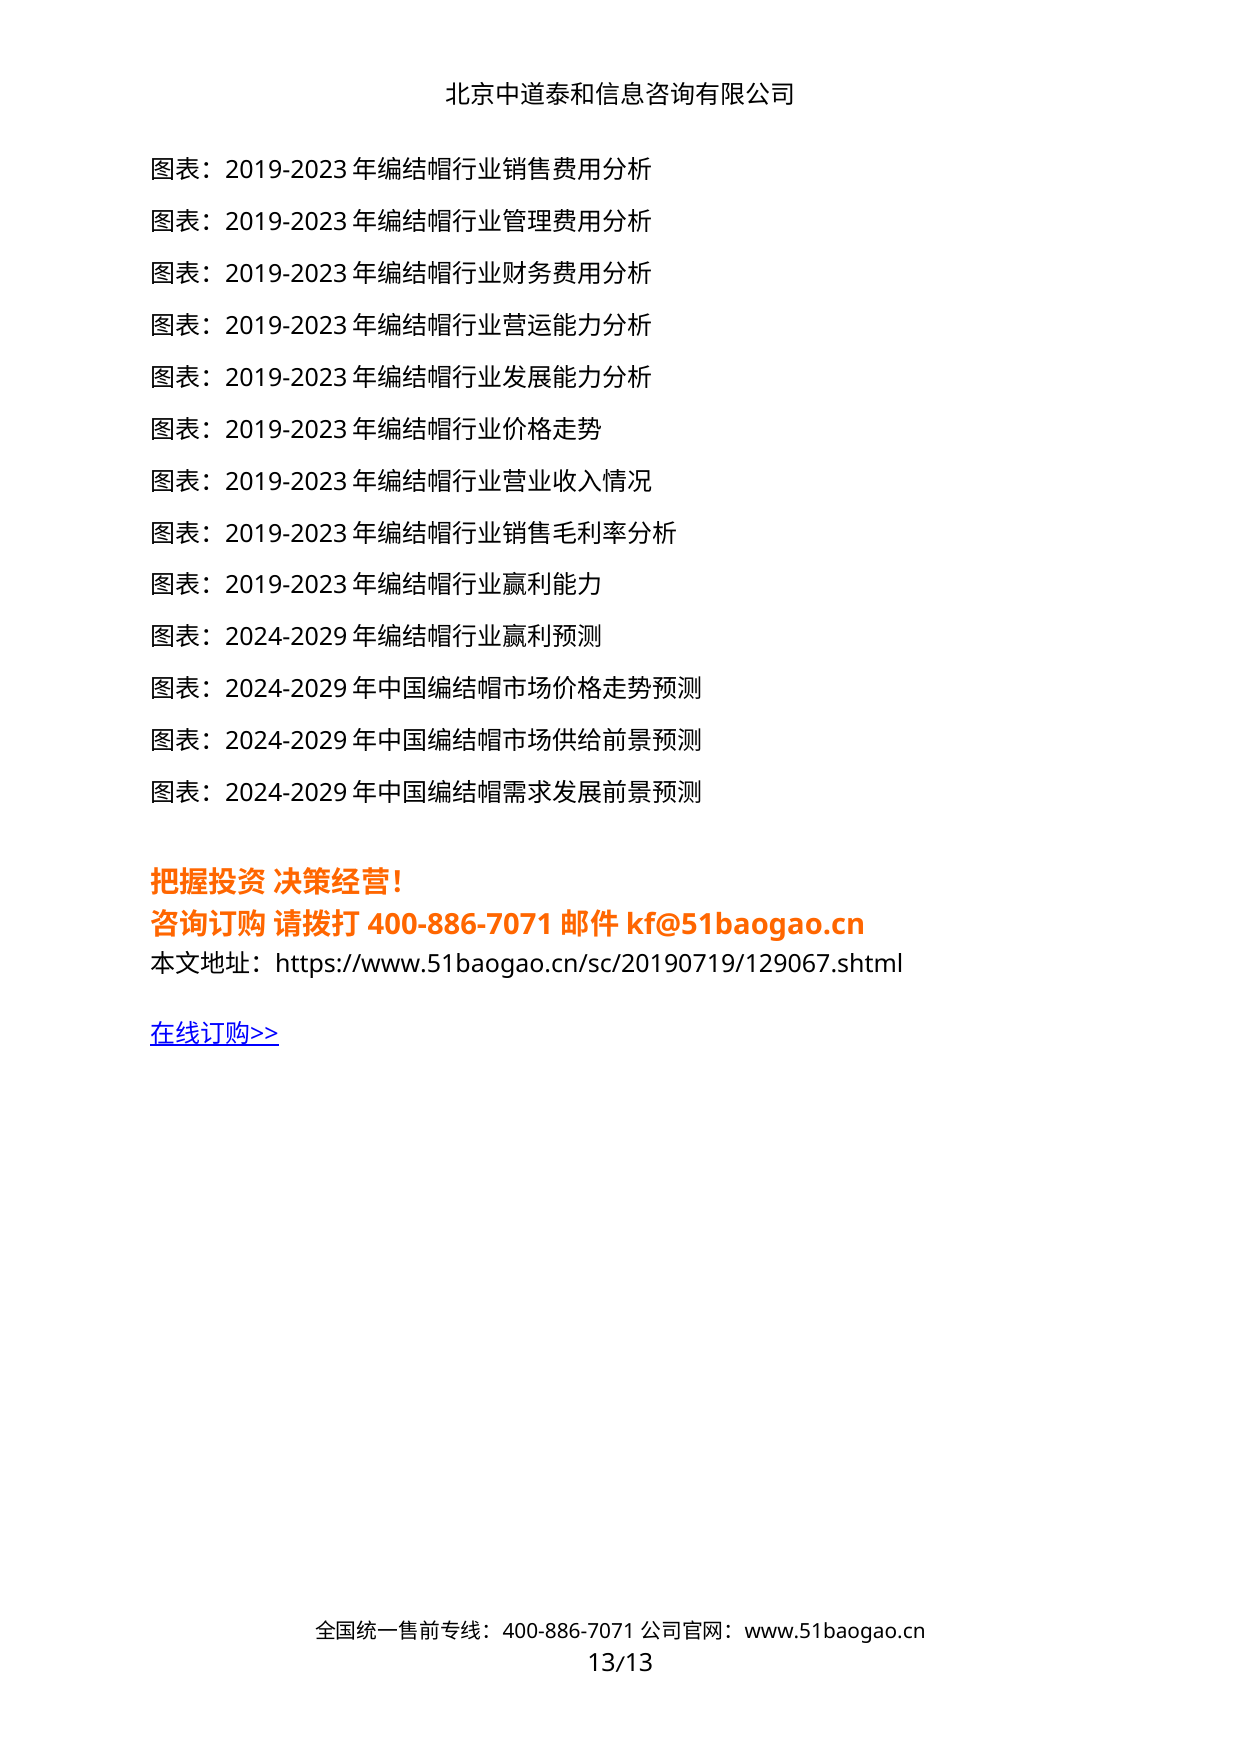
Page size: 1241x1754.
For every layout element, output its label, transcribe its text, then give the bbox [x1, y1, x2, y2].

text 把握投资 决策经营！咨询订购 请拨打 400-886-7071 邮件 kf@51baogao.cn本文地址：https://www.51baogao.cn/sc/20190719/129067.shtml [150, 824, 1090, 979]
text 图表：2019-2023年编结帽行业销售费用分析 [150, 150, 1090, 186]
text 图表：2019-2023年编结帽行业管理费用分析 [150, 202, 1090, 238]
text 图表：2019-2023年编结帽行业发展能力分析 [150, 357, 1090, 394]
text 图表：2024-2029年中国编结帽市场价格走势预测 [150, 669, 1090, 705]
text 图表：2019-2023年编结帽行业财务费用分析 [150, 254, 1090, 290]
text 图表：2019-2023年编结帽行业销售毛利率分析 [150, 513, 1090, 549]
text 图表：2024-2029年编结帽行业赢利预测 [150, 617, 1090, 653]
text 图表：2019-2023年编结帽行业营业收入情况 [150, 461, 1090, 497]
text 在线订购>> [150, 979, 1090, 1050]
text 图表：2019-2023年编结帽行业价格走势 [150, 409, 1090, 446]
text 图表：2019-2023年编结帽行业营运能力分析 [150, 306, 1090, 342]
text 图表：2019-2023年编结帽行业赢利能力 [150, 565, 1090, 601]
text 图表：2024-2029年中国编结帽市场供给前景预测 [150, 721, 1090, 757]
text 图表：2024-2029年中国编结帽需求发展前景预测 [150, 772, 1090, 809]
